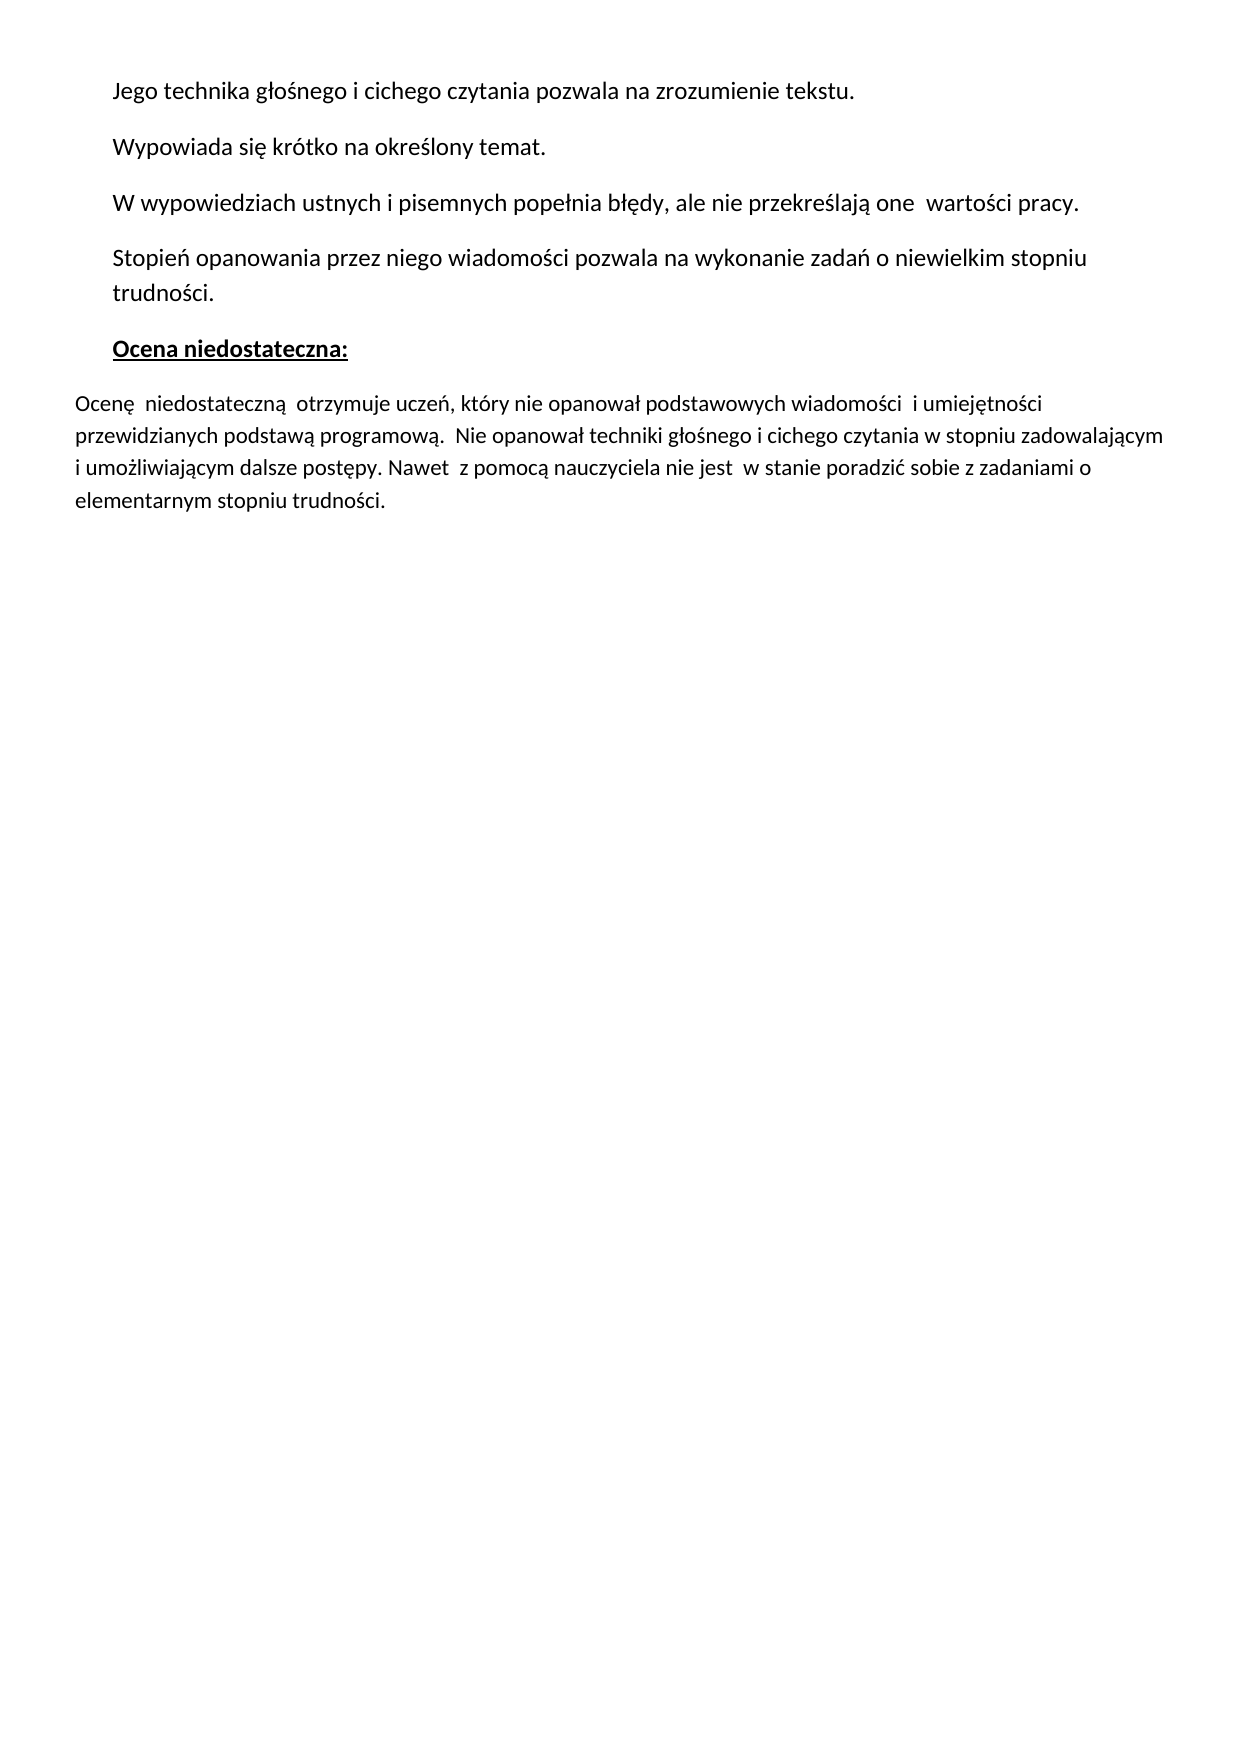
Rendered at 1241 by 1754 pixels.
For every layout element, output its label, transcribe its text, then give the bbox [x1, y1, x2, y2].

text Wypowiada się krótko na określony temat. [112, 131, 1165, 161]
text Ocena niedostateczna: [112, 333, 1165, 364]
text Stopień opanowania przez niego wiadomości pozwala na wykonanie zadań o niewielkim stopniu trudności. [112, 242, 1165, 308]
text Ocenę niedostateczną otrzymuje uczeń, który nie opanował podstawowych wiadomości i umiejętności przewidzianych podstawą programową. Nie opanował techniki głośnego i cichego czytania w stopniu zadowalającym i umożliwiającym dalsze postępy. Nawet z pomocą nauczyciela nie jest w stanie poradzić sobie z zadaniami o elementarnym stopniu trudności. [75, 389, 1165, 514]
text W wypowiedziach ustnych i pisemnych popełnia błędy, ale nie przekreślają one wartości pracy. [112, 187, 1165, 217]
text Jego technika głośnego i cichego czytania pozwala na zrozumienie tekstu. [112, 75, 1165, 106]
